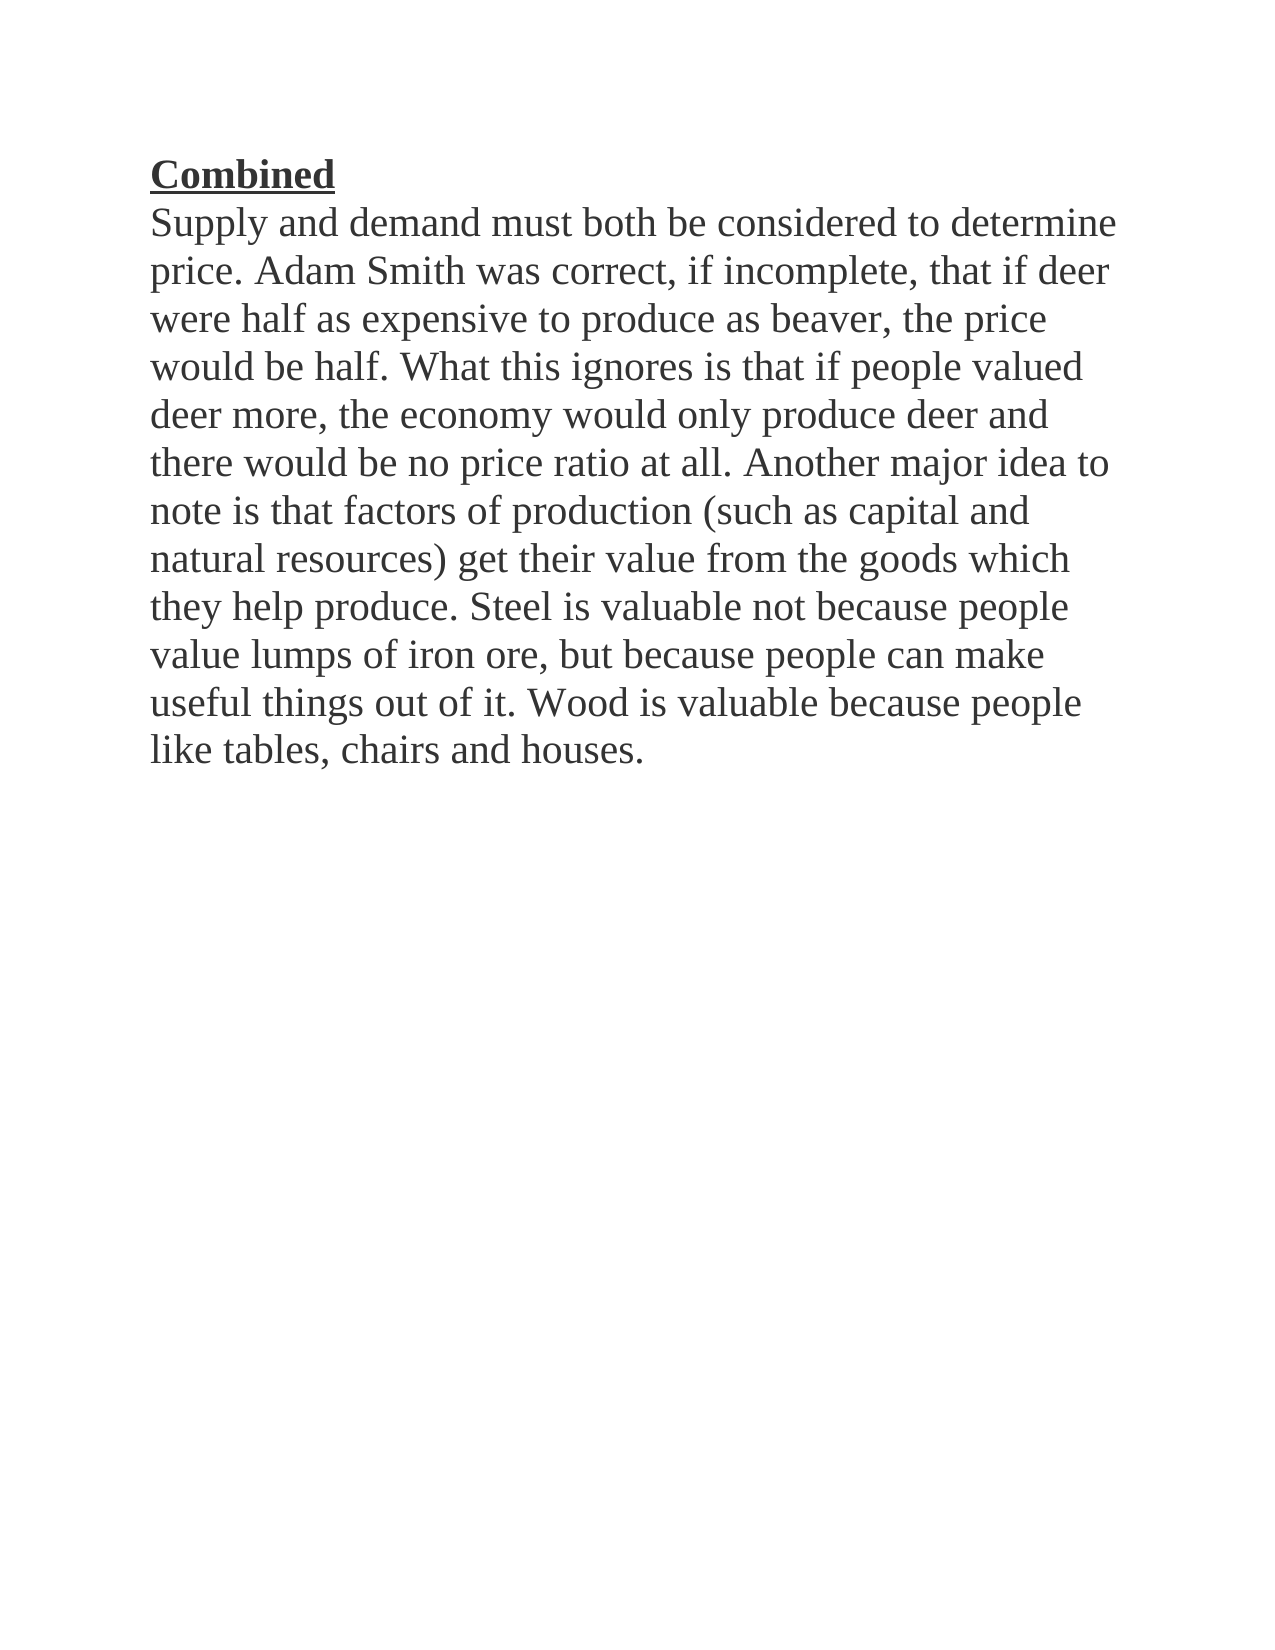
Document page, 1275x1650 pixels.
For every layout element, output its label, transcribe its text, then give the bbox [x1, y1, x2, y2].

text Combined Supply and demand must both be considered to determine price. Adam Smith was correct, if incomplete, that if deer were half as expensive to produce as beaver, the price would be half. What this ignores is that if people valued deer more, the economy would only produce deer and there would be no price ratio at all. Another major idea to note is that factors of production (such as capital and natural resources) get their value from the goods which they help produce. Steel is valuable not because people value lumps of iron ore, but because people can make useful things out of it. Wood is valuable because people like tables, chairs and houses. [150, 150, 1125, 773]
